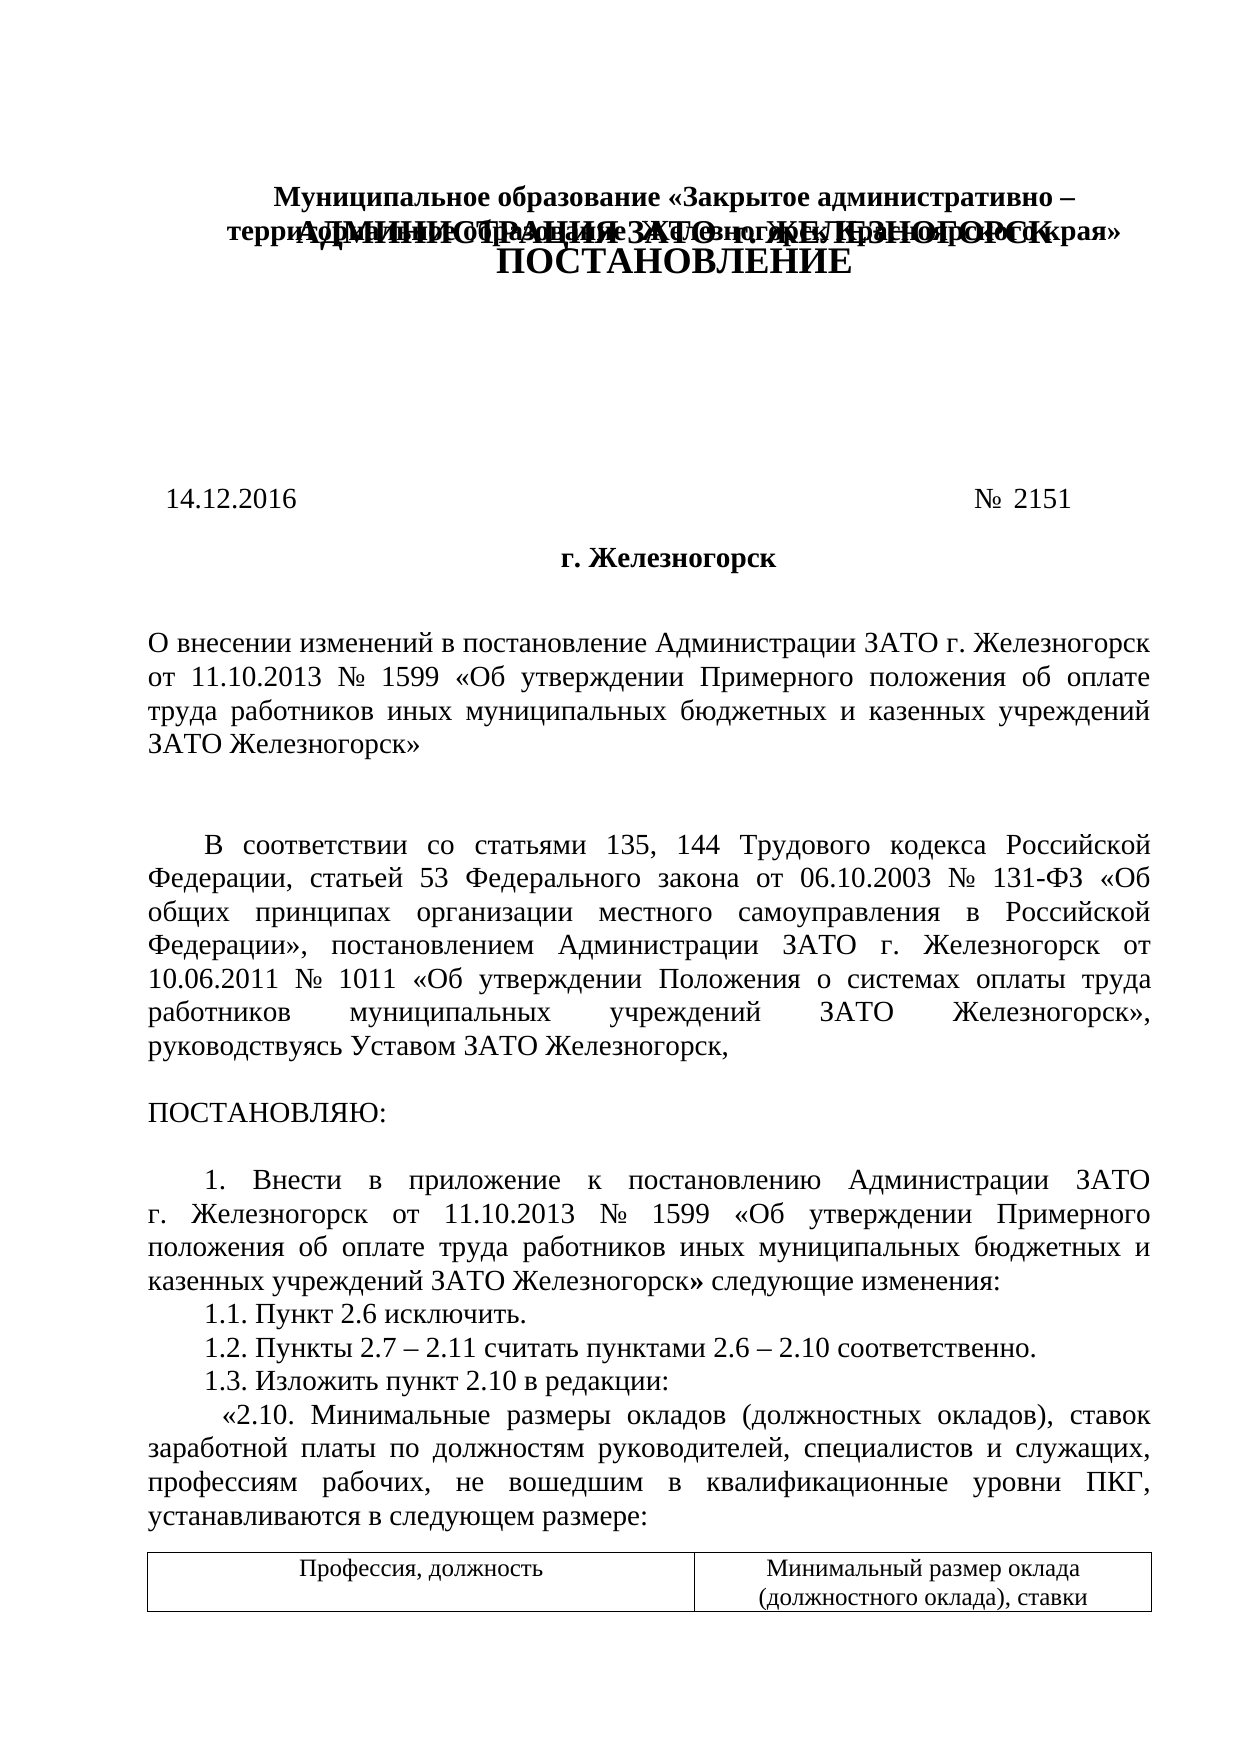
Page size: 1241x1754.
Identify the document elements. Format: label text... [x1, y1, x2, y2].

text 14.12.2016 № 2151 [165, 481, 1172, 514]
text 1.2. Пункты 2.7 – 2.11 считать пунктами 2.6 – 2.10 соответственно. [148, 1330, 1152, 1363]
text г. Железногорск [165, 540, 1172, 574]
table_header Минимальный размер оклада (должностного оклада), ставки заработной платы, руб. [695, 1553, 1151, 1611]
text ПОСТАНОВЛЕНИЕ [158, 238, 1190, 281]
title О внесении изменений в постановление Администрации ЗАТО г. Железногорск от 11.10.2013 № 1599 «Об утверждении Примерного положения об оплате труда работников иных муниципальных бюджетных и казенных учреждений ЗАТО Железногорск» [148, 626, 1152, 760]
text «2.10. Минимальные размеры окладов (должностных окладов), ставок заработной платы по должностям руководителей, специалистов и служащих, профессиям рабочих, не вошедшим в квалификационные уровни ПКГ, устанавливаются в следующем размере: [148, 1397, 1152, 1531]
table_header Профессия, должность [148, 1553, 694, 1611]
text ПОСТАНОВЛЯЮ: [148, 1095, 1152, 1129]
subtitle АДМИНИСТРАЦИЯ ЗАТО г. ЖЕЛЕЗНОГОРСК [158, 213, 1190, 238]
text В соответствии со статьями 135, 144 Трудового кодекса Российской Федерации, статьей 53 Федерального закона от 06.10.2003 № 131-ФЗ «Об общих принципах организации местного самоуправления в Российской Федерации», постановлением Администрации ЗАТО г. Железногорск от 10.06.2011 № 1011 «Об утверждении Положения о системах оплаты труда работников муниципальных учреждений ЗАТО Железногорск», руководствуясь Уставом ЗАТО Железногорск, [148, 827, 1152, 1062]
text Муниципальное образование «Закрытое административно – территориальное образование Железногорск Красноярского края» [158, 179, 1190, 213]
text 1. Внести в приложение к постановлению Администрации ЗАТО г. Железногорск от 11.10.2013 № 1599 «Об утверждении Примерного положения об оплате труда работников иных муниципальных бюджетных и казенных учреждений ЗАТО Железногорск» следующие изменения: [148, 1162, 1152, 1296]
text 1.3. Изложить пункт 2.10 в редакции: [148, 1363, 1152, 1397]
text 1.1. Пункт 2.6 исключить. [148, 1296, 1152, 1330]
